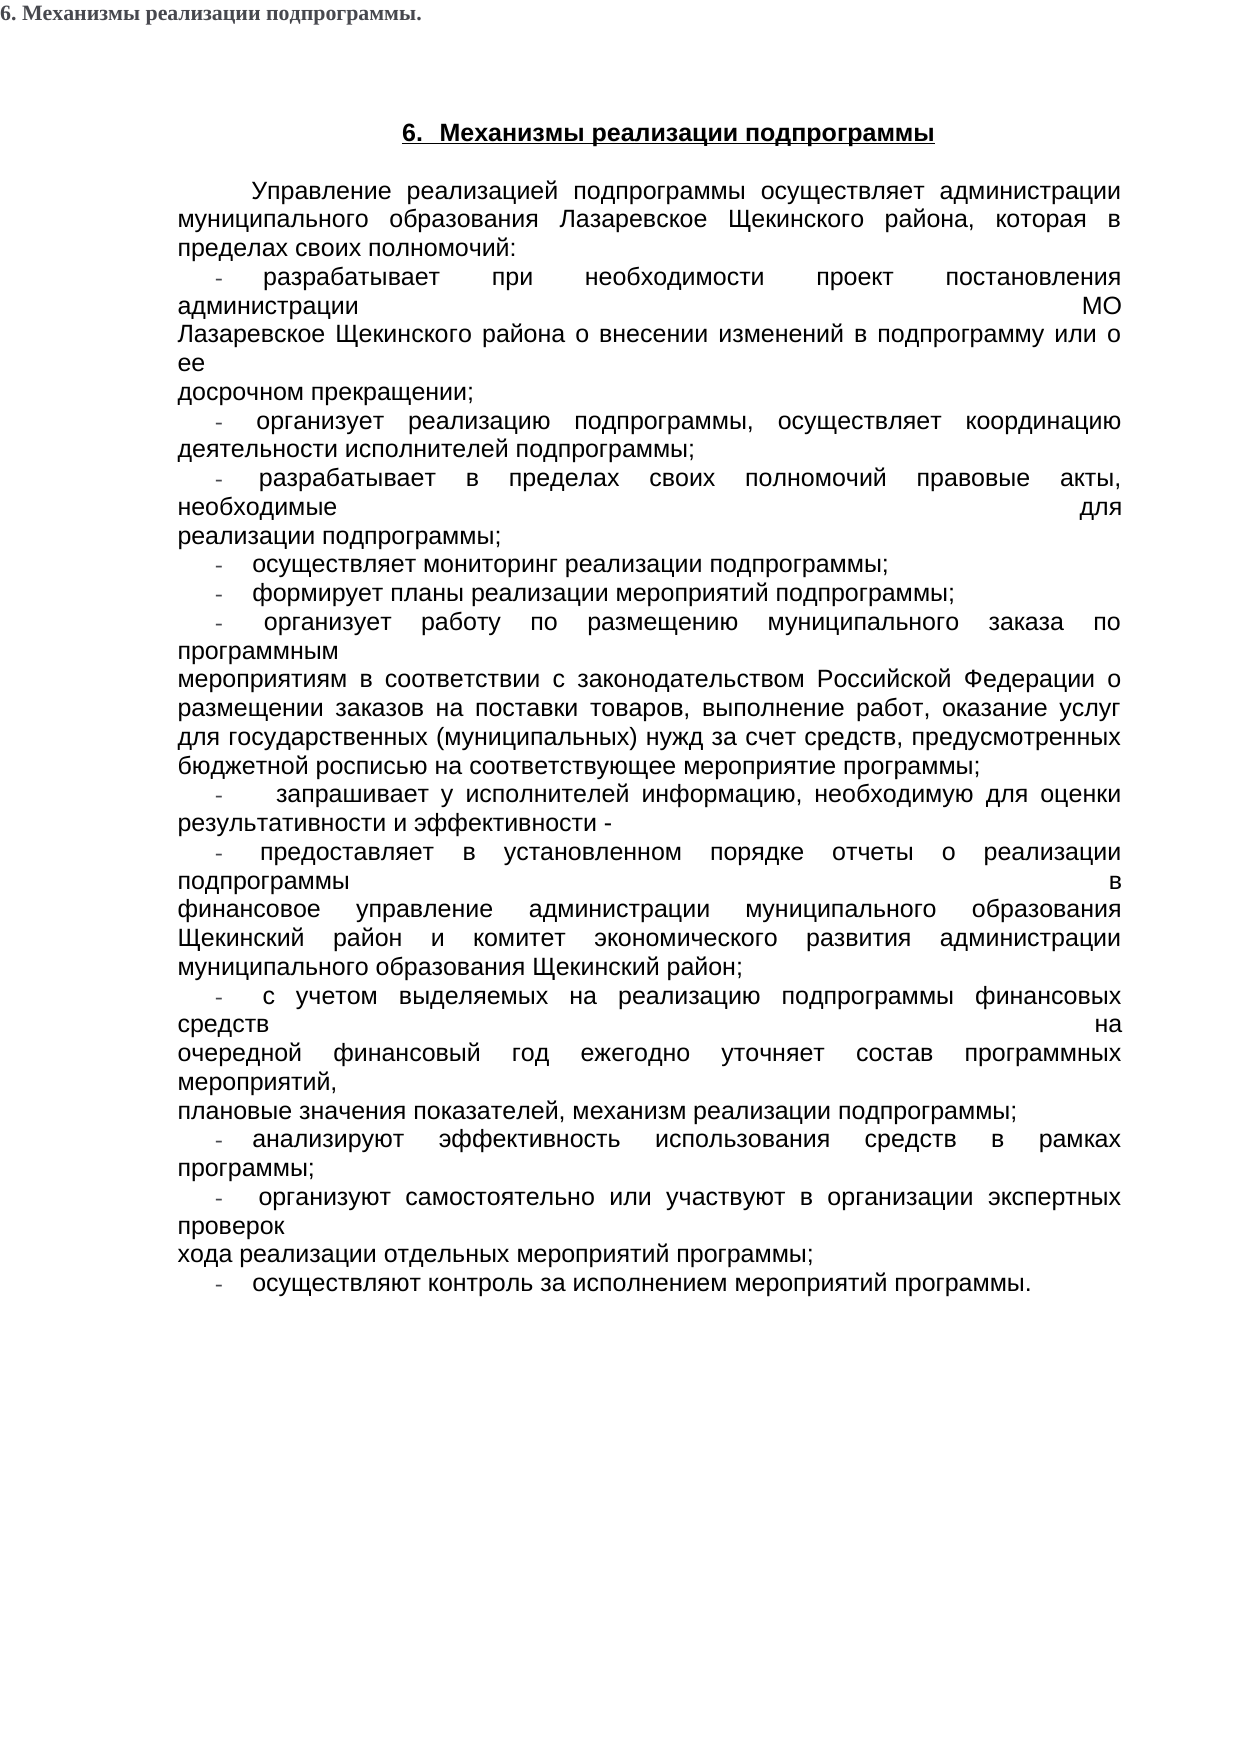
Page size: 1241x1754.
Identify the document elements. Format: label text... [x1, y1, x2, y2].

list анализируют эффективность использования средств в рамках программы; [177, 1124, 1122, 1182]
list осуществляют контроль за исполнением мероприятий программы. [177, 1268, 1122, 1297]
list разрабатывает в пределах своих полномочий правовые акты, необходимые для реализации подпрограммы; [177, 463, 1122, 549]
list организует реализацию подпрограммы, осуществляет координацию деятельности исполнителей подпрограммы; [177, 406, 1122, 463]
text Управление реализацией подпрограммы осуществляет администрации муниципального образования Лазаревское Щекинского района, которая в пределах своих полномочий: [177, 176, 1122, 262]
list Механизмы реализации подпрограммы [215, 118, 1122, 147]
list предоставляет в установленном порядке отчеты о реализации подпрограммы в финансовое управление администрации муниципального образования Щекинский район и комитет экономического развития администрации муниципального образования Щекинский район; [177, 837, 1122, 981]
list организуют самостоятельно или участвуют в организации экспертных проверок хода реализации отдельных мероприятий программы; [177, 1182, 1122, 1268]
list формирует планы реализации мероприятий подпрограммы; [177, 578, 1122, 607]
list с учетом выделяемых на реализацию подпрограммы финансовых средств на очередной финансовый год ежегодно уточняет состав программных мероприятий, плановые значения показателей, механизм реализации подпрограммы; [177, 981, 1122, 1124]
list запрашивает у исполнителей информацию, необходимую для оценки результативности и эффективности - [177, 779, 1122, 837]
list разрабатывает при необходимости проект постановления администрации МО Лазаревское Щекинского района о внесении изменений в подпрограмму или о ее досрочном прекращении; [177, 262, 1122, 406]
list организует работу по размещению муниципального заказа по программным мероприятиям в соответствии с законодательством Российской Федерации о размещении заказов на поставки товаров, выполнение работ, оказание услуг для государственных (муниципальных) нужд за счет средств, предусмотренных бюджетной росписью на соответствующее мероприятие программы; [177, 607, 1122, 779]
list осуществляет мониторинг реализации подпрограммы; [177, 549, 1122, 578]
